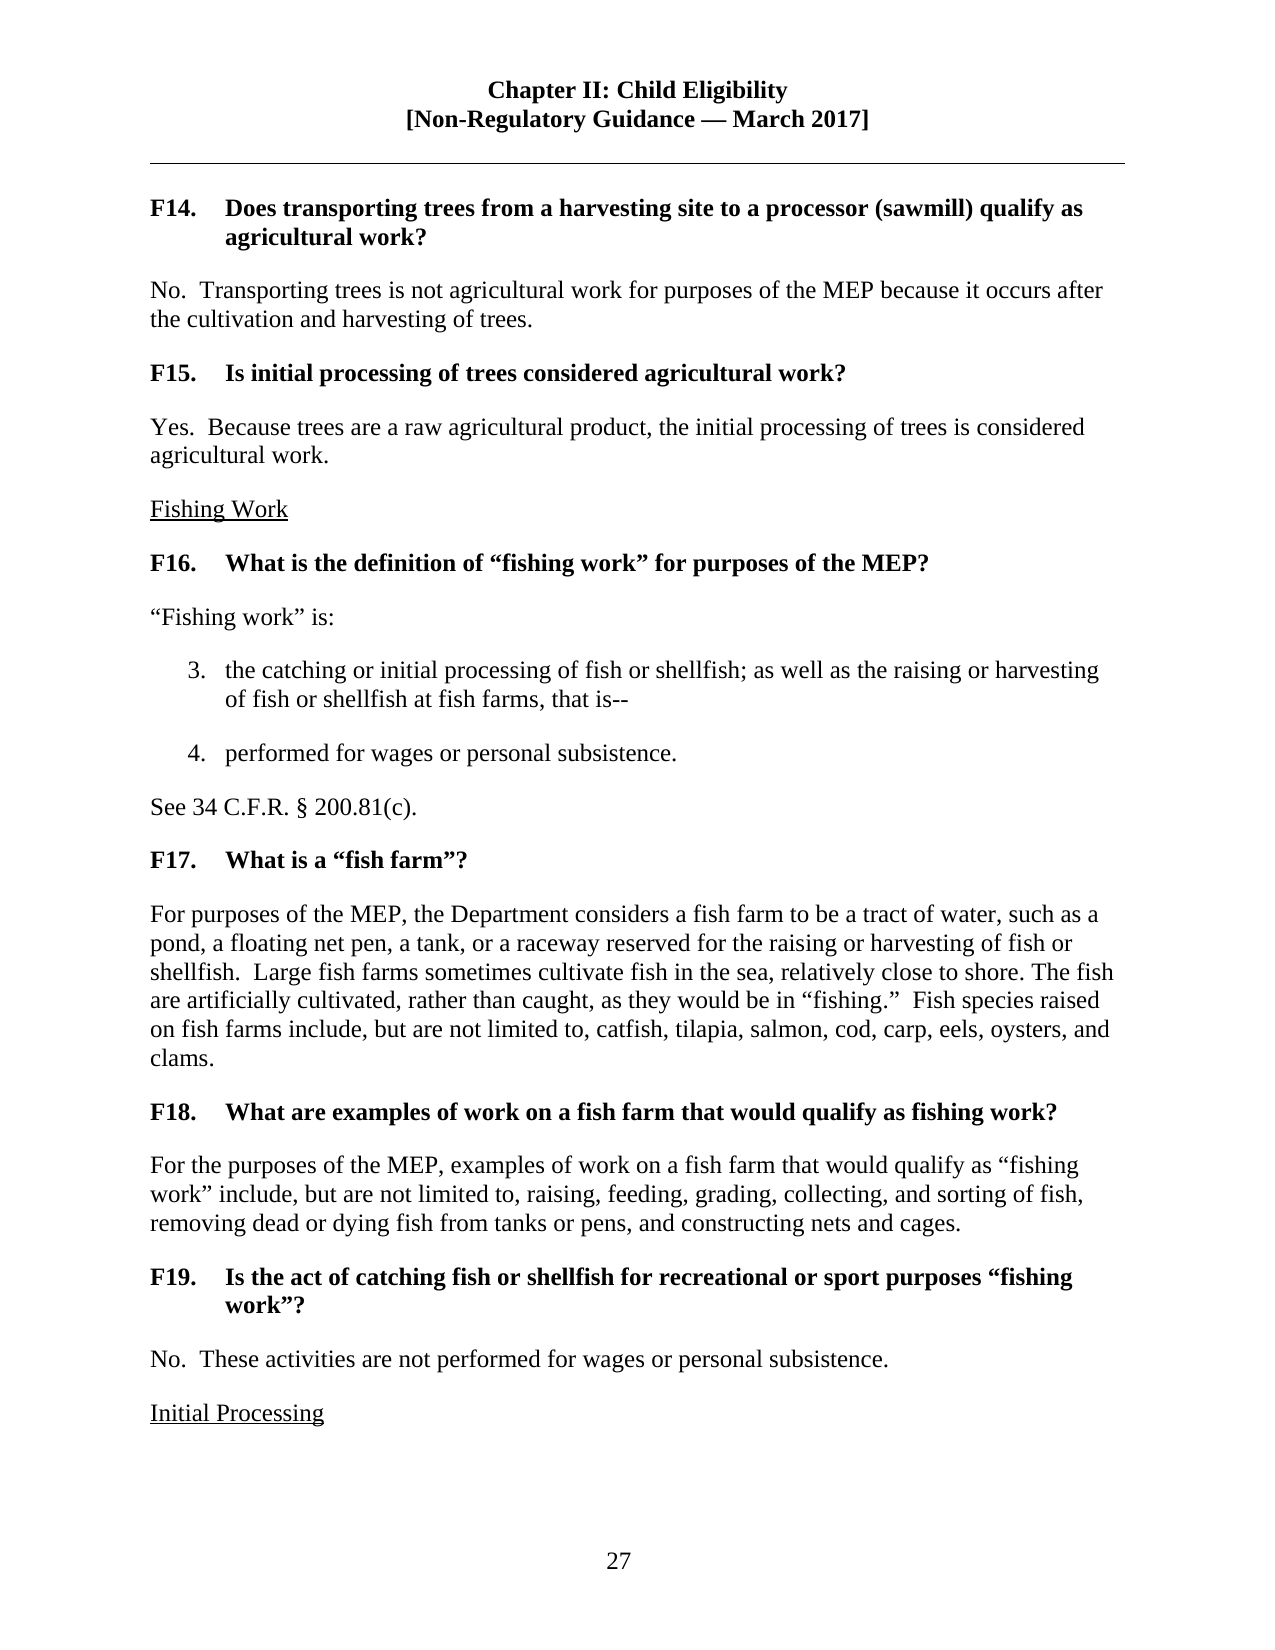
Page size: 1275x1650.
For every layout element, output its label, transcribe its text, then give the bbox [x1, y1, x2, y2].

subtitle F15. Is initial processing of trees considered agricultural work? [150, 358, 1125, 387]
text For the purposes of the MEP, examples of work on a fish farm that would qualify as “fishing work” include, but are not limited to, raising, feeding, grading, collecting, and sorting of fish, removing dead or dying fish from tanks or pens, and constructing nets and cages. [150, 1151, 1125, 1237]
text No. Transporting trees is not agricultural work for purposes of the MEP because it occurs after the cultivation and harvesting of trees. [150, 276, 1125, 333]
text Initial Processing [150, 1398, 1125, 1427]
subtitle F14. Does transporting trees from a harvesting site to a processor (sawmill) qualify as agricultural work? [150, 193, 1125, 251]
text No. These activities are not performed for wages or personal subsistence. [150, 1344, 1125, 1373]
text For purposes of the MEP, the Department considers a fish farm to be a tract of water, such as a pond, a floating net pen, a tank, or a raceway reserved for the raising or harvesting of fish or shellfish. Large fish farms sometimes cultivate fish in the sea, relatively close to shore. The fish are artificially cultivated, rather than caught, as they would be in “fishing.” Fish species raised on fish farms include, but are not limited to, catfish, tilapia, salmon, cod, carp, eels, oysters, and clams. [150, 899, 1125, 1072]
list See 34 C.F.R. § 200.81(c). [150, 792, 1125, 821]
subtitle F16. What is the definition of “fishing work” for purposes of the MEP? [150, 548, 1125, 577]
text performed for wages or personal subsistence. [187, 738, 1125, 767]
subtitle F17. What is a “fish farm”? [150, 846, 1125, 874]
text “Fishing work” is: [150, 602, 1125, 631]
list the catching or initial processing of fish or shellfish; as well as the raising or harvesting of fish or shellfish at fish farms, that is-- [187, 656, 1125, 713]
subtitle F19. Is the act of catching fish or shellfish for recreational or sport purposes “fishing work”? [150, 1262, 1125, 1319]
text Yes. Because trees are a raw agricultural product, the initial processing of trees is considered agricultural work. [150, 412, 1125, 469]
text Fishing Work [150, 494, 1125, 523]
subtitle F18. What are examples of work on a fish farm that would qualify as fishing work? [150, 1097, 1125, 1126]
